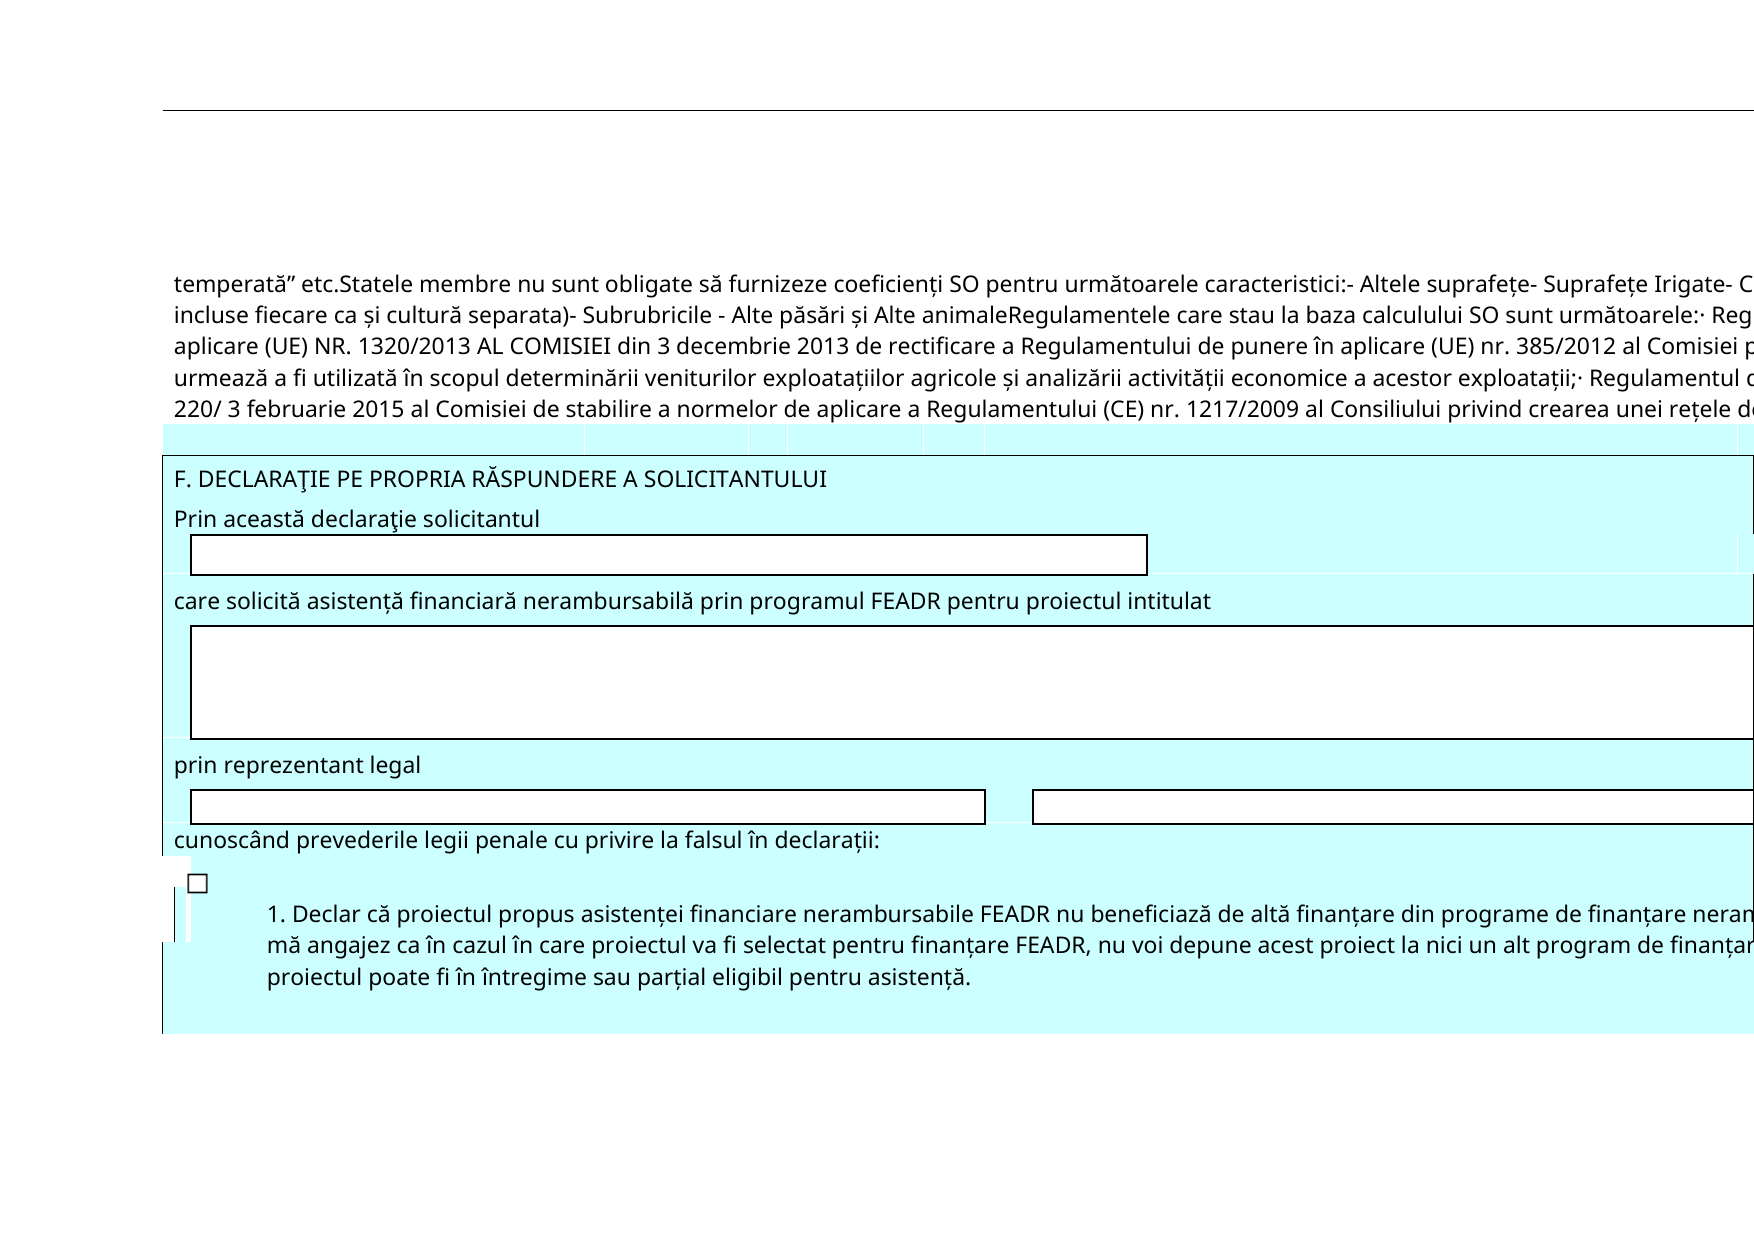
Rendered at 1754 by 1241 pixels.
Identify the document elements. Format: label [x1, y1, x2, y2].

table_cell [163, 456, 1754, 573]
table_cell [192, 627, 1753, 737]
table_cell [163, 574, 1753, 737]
picture [180, 865, 231, 901]
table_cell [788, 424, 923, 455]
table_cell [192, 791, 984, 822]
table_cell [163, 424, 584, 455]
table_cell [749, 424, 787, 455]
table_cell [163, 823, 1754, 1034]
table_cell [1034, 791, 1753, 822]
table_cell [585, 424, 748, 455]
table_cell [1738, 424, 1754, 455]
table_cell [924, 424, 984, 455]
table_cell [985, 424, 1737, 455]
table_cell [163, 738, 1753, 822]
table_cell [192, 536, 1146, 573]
